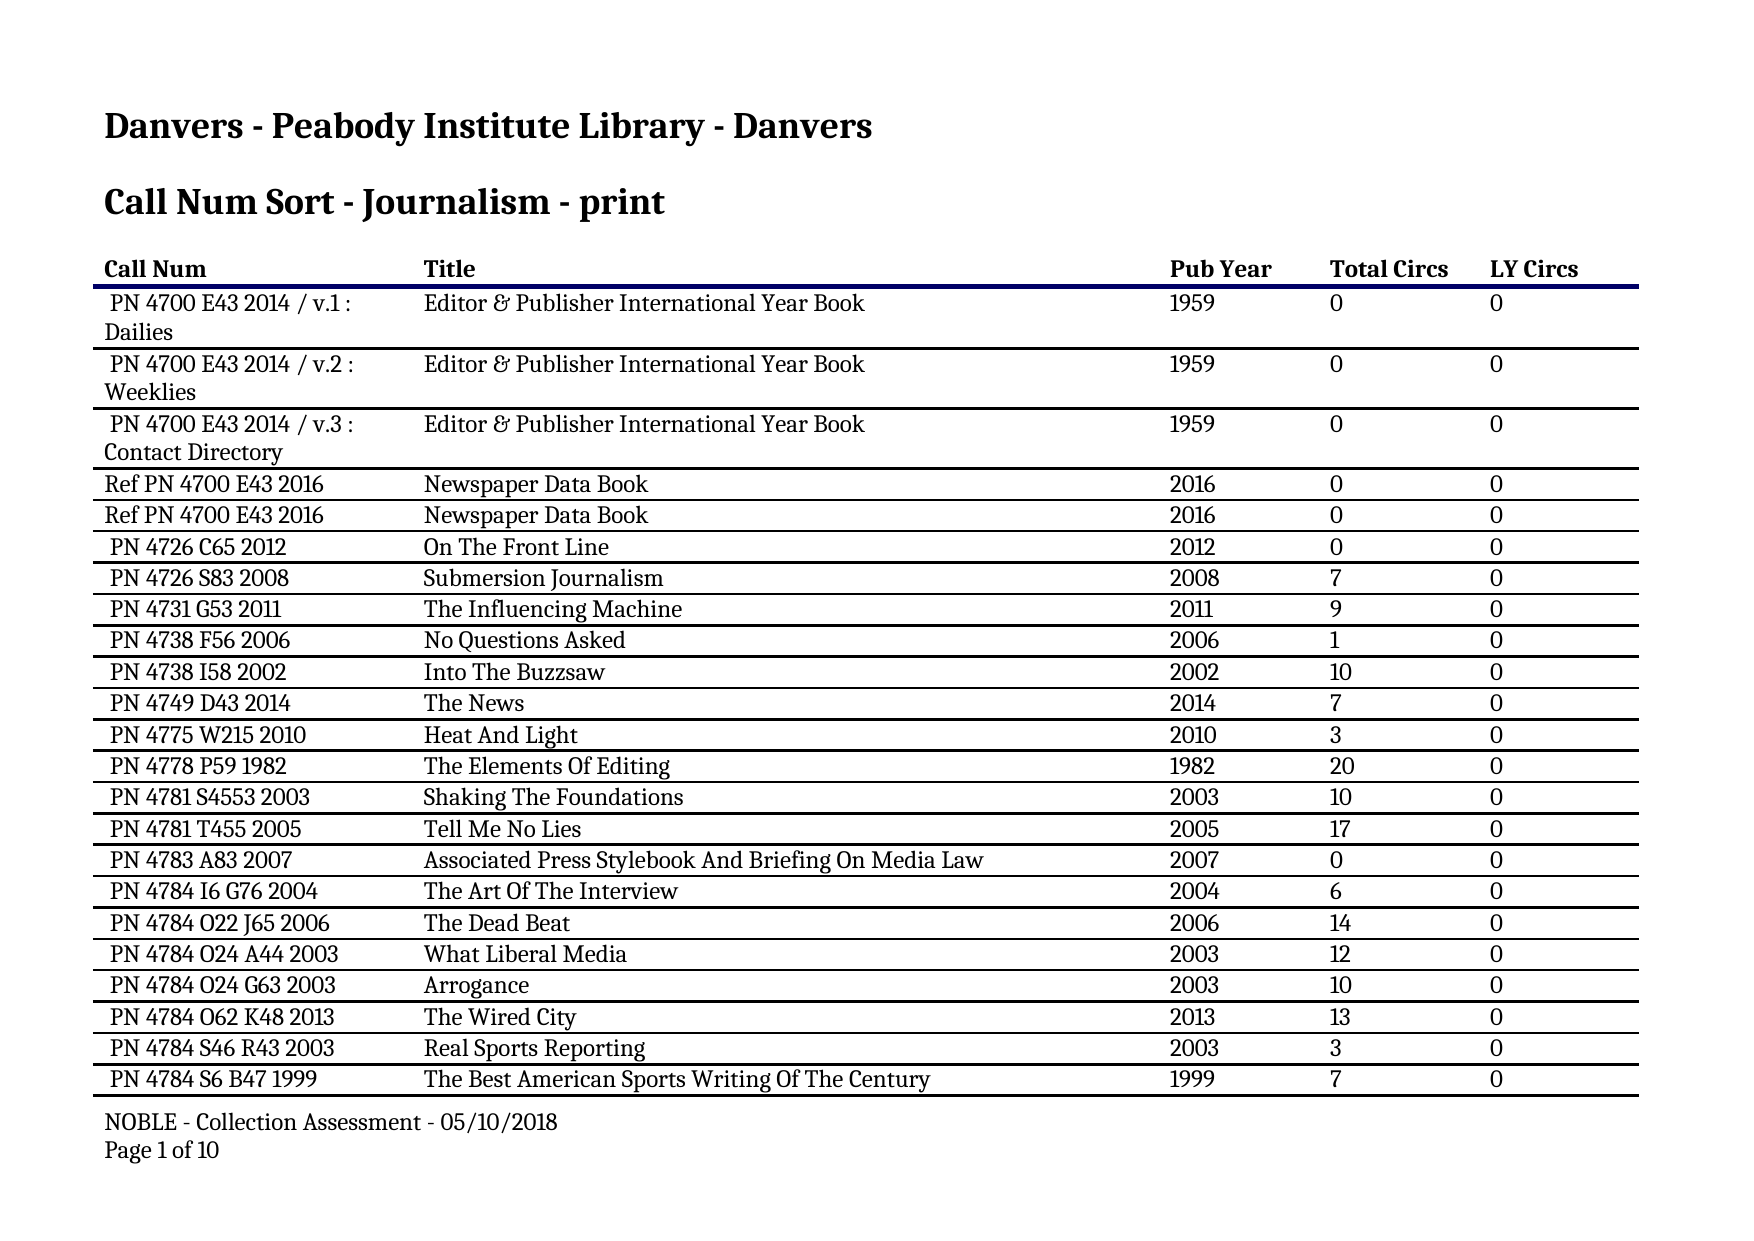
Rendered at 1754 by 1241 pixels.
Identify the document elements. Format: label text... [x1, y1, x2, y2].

table_cell 0 [1479, 721, 1638, 749]
table_cell Ref PN 4700 E43 2016 [93, 501, 412, 530]
table_cell PN 4784 O24 G63 2003 [93, 971, 412, 1000]
table_cell 0 [1479, 940, 1638, 969]
table_cell No Questions Asked [413, 627, 1159, 655]
table_cell 1959 [1159, 410, 1319, 467]
table_cell PN 4731 G53 2011 [93, 595, 412, 624]
table_cell PN 4726 S83 2008 [93, 564, 412, 592]
table_cell 10 [1319, 971, 1478, 1000]
table_cell PN 4700 E43 2014 / v.2 : Weeklies [93, 350, 412, 407]
table_cell 0 [1479, 350, 1638, 407]
table_cell 2003 [1159, 1034, 1319, 1063]
table_cell What Liberal Media [413, 940, 1159, 969]
table_cell 0 [1479, 909, 1638, 937]
table_cell 0 [1479, 470, 1638, 498]
table_cell Editor & Publisher International Year Book [413, 289, 1159, 347]
table_cell PN 4784 O24 A44 2003 [93, 940, 412, 969]
table_cell 0 [1319, 532, 1478, 561]
table_cell PN 4700 E43 2014 / v.3 : Contact Directory [93, 410, 412, 467]
table_cell The Elements Of Editing [413, 752, 1159, 781]
table_cell Editor & Publisher International Year Book [413, 350, 1159, 407]
table_cell 0 [1479, 815, 1638, 843]
table_cell 1982 [1159, 752, 1319, 781]
table_cell 2002 [1159, 658, 1319, 687]
table_cell 0 [1319, 350, 1478, 407]
table_cell 2005 [1159, 815, 1319, 843]
table_cell 2013 [1159, 1003, 1319, 1031]
table_cell 9 [1319, 595, 1478, 624]
table_cell 0 [1479, 1066, 1638, 1094]
table_header Pub Year [1159, 255, 1319, 284]
table_cell 12 [1319, 940, 1478, 969]
table_cell 1999 [1159, 1066, 1319, 1094]
table_cell 7 [1319, 689, 1478, 718]
table_cell 2006 [1159, 909, 1319, 937]
table_header Total Circs [1319, 255, 1478, 284]
table_cell Heat And Light [413, 721, 1159, 749]
table_cell 2004 [1159, 877, 1319, 906]
table_cell The Dead Beat [413, 909, 1159, 937]
table_cell Submersion Journalism [413, 564, 1159, 592]
table_cell 2003 [1159, 971, 1319, 1000]
table_cell 7 [1319, 1066, 1478, 1094]
table_cell 10 [1319, 783, 1478, 812]
table_cell PN 4738 F56 2006 [93, 627, 412, 655]
table_cell PN 4784 O22 J65 2006 [93, 909, 412, 937]
table_cell Newspaper Data Book [413, 501, 1159, 530]
table_cell Newspaper Data Book [413, 470, 1159, 498]
table_cell 2008 [1159, 564, 1319, 592]
table_cell 6 [1319, 877, 1478, 906]
table_cell 0 [1479, 783, 1638, 812]
table_cell 2016 [1159, 501, 1319, 530]
table_cell On The Front Line [413, 532, 1159, 561]
table_cell The Art Of The Interview [413, 877, 1159, 906]
table_cell 0 [1319, 410, 1478, 467]
table_cell Real Sports Reporting [413, 1034, 1159, 1063]
table_cell 3 [1319, 721, 1478, 749]
table_cell PN 4778 P59 1982 [93, 752, 412, 781]
table_cell 13 [1319, 1003, 1478, 1031]
table_cell PN 4726 C65 2012 [93, 532, 412, 561]
table_cell PN 4784 S6 B47 1999 [93, 1066, 412, 1094]
table_cell 0 [1319, 289, 1478, 347]
table_header Call Num [93, 255, 412, 284]
table_cell 2007 [1159, 846, 1319, 875]
table_cell 0 [1319, 470, 1478, 498]
table_cell 0 [1479, 658, 1638, 687]
table_cell PN 4781 T455 2005 [93, 815, 412, 843]
table_cell 2006 [1159, 627, 1319, 655]
text Danvers - Peabody Institute Library - Danvers [104, 105, 1650, 148]
table_cell 20 [1319, 752, 1478, 781]
table_cell 2010 [1159, 721, 1319, 749]
table_cell PN 4749 D43 2014 [93, 689, 412, 718]
table_cell 0 [1479, 595, 1638, 624]
table_cell 0 [1479, 289, 1638, 347]
table_cell Shaking The Foundations [413, 783, 1159, 812]
table_cell Tell Me No Lies [413, 815, 1159, 843]
table_cell 0 [1479, 410, 1638, 467]
table_cell PN 4700 E43 2014 / v.1 : Dailies [93, 289, 412, 347]
table_cell 0 [1319, 846, 1478, 875]
table_cell 2016 [1159, 470, 1319, 498]
table_cell 14 [1319, 909, 1478, 937]
table_cell PN 4781 S4553 2003 [93, 783, 412, 812]
table_cell The News [413, 689, 1159, 718]
table_cell 2014 [1159, 689, 1319, 718]
table_cell The Best American Sports Writing Of The Century [413, 1066, 1159, 1094]
table_cell 2012 [1159, 532, 1319, 561]
table_cell The Influencing Machine [413, 595, 1159, 624]
table_cell Associated Press Stylebook And Briefing On Media Law [413, 846, 1159, 875]
table_cell PN 4783 A83 2007 [93, 846, 412, 875]
table_cell 0 [1479, 627, 1638, 655]
table_cell 2011 [1159, 595, 1319, 624]
table_cell Arrogance [413, 971, 1159, 1000]
table_cell PN 4784 I6 G76 2004 [93, 877, 412, 906]
table_cell 0 [1479, 877, 1638, 906]
table_cell 0 [1479, 1003, 1638, 1031]
table_cell PN 4784 O62 K48 2013 [93, 1003, 412, 1031]
table_cell PN 4738 I58 2002 [93, 658, 412, 687]
table_cell 0 [1479, 1034, 1638, 1063]
table_cell PN 4784 S46 R43 2003 [93, 1034, 412, 1063]
table_cell 2003 [1159, 783, 1319, 812]
table_cell 0 [1479, 532, 1638, 561]
table_cell 7 [1319, 564, 1478, 592]
table_header LY Circs [1479, 255, 1638, 284]
table_cell 1959 [1159, 289, 1319, 347]
table_cell 2003 [1159, 940, 1319, 969]
table_cell 1959 [1159, 350, 1319, 407]
table_cell 0 [1479, 501, 1638, 530]
table_cell Ref PN 4700 E43 2016 [93, 470, 412, 498]
table_cell 0 [1479, 752, 1638, 781]
table_cell The Wired City [413, 1003, 1159, 1031]
table_cell 1 [1319, 627, 1478, 655]
table_cell 0 [1479, 846, 1638, 875]
table_cell 0 [1319, 501, 1478, 530]
table_cell 0 [1479, 564, 1638, 592]
text Call Num Sort - Journalism - print [104, 181, 1650, 224]
table_cell 17 [1319, 815, 1478, 843]
table_cell 10 [1319, 658, 1478, 687]
table_header Title [413, 255, 1159, 284]
table_cell Into The Buzzsaw [413, 658, 1159, 687]
table_cell 0 [1479, 971, 1638, 1000]
table_cell 0 [1479, 689, 1638, 718]
table_cell PN 4775 W215 2010 [93, 721, 412, 749]
table_cell 3 [1319, 1034, 1478, 1063]
table_cell Editor & Publisher International Year Book [413, 410, 1159, 467]
